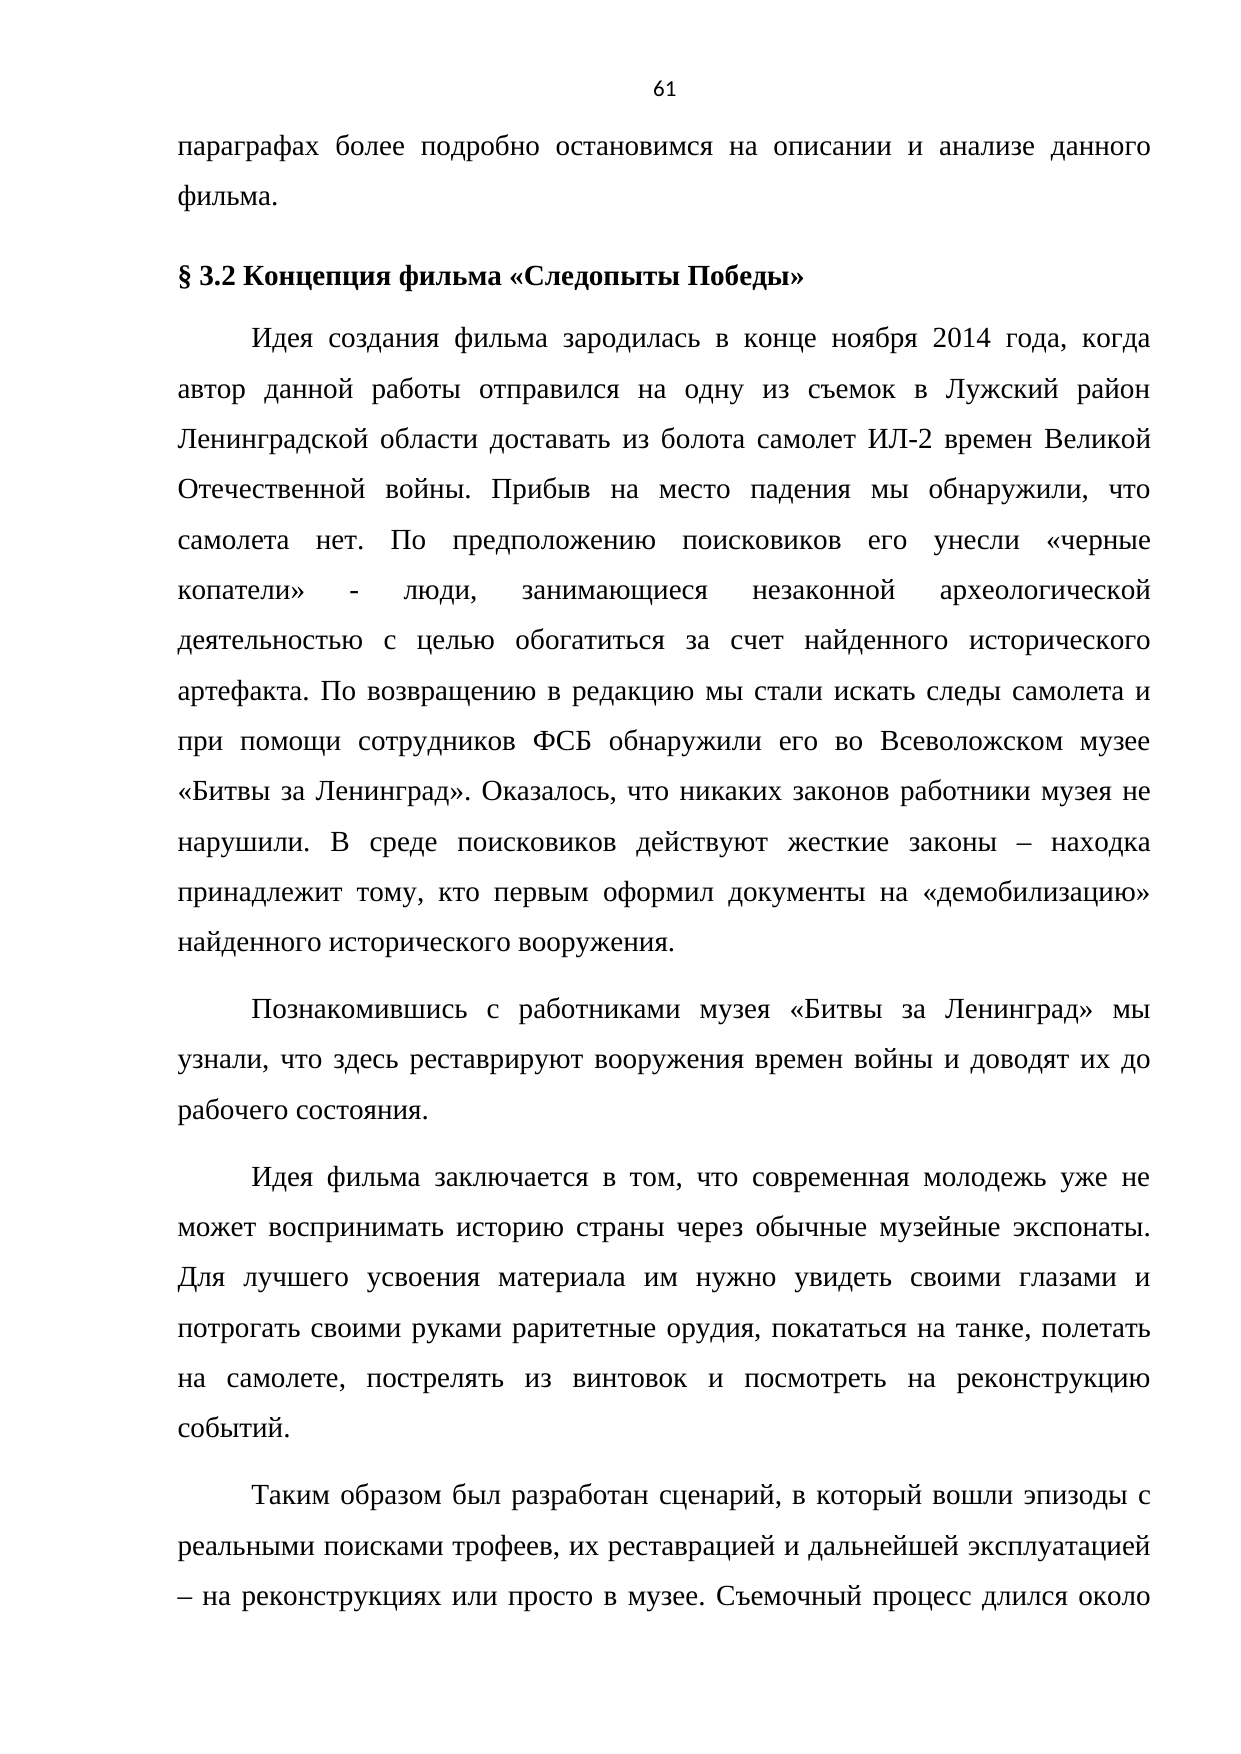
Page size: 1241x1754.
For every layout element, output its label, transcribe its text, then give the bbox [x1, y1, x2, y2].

subtitle § 3.2 Концепция фильма «Следопыты Победы» [177, 258, 1152, 291]
text Познакомившись с работниками музея «Битвы за Ленинград» мы узнали, что здесь реставрируют вооружения времен войны и доводят их до рабочего состояния. [177, 991, 1152, 1126]
text Идея создания фильма зародилась в конце ноября 2014 года, когда автор данной работы отправился на одну из съемок в Лужский район Ленинградской области доставать из болота самолет ИЛ-2 времен Великой Отечественной войны. Прибыв на место падения мы обнаружили, что самолета нет. По предположению поисковиков его унесли «черные копатели» - люди, занимающиеся незаконной археологической деятельностью с целью обогатиться за счет найденного исторического артефакта. По возвращению в редакцию мы стали искать следы самолета и при помощи сотрудников ФСБ обнаружили его во Всеволожском музее «Битвы за Ленинград». Оказалось, что никаких законов работники музея не нарушили. В среде поисковиков действуют жесткие законы – находка принадлежит тому, кто первым оформил документы на «демобилизацию» найденного исторического вооружения. [177, 321, 1152, 958]
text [177, 1477, 1152, 1612]
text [177, 128, 1152, 212]
text Идея фильма заключается в том, что современная молодежь уже не может воспринимать историю страны через обычные музейные экспонаты. Для лучшего усвоения материала им нужно увидеть своими глазами и потрогать своими руками раритетные орудия, покататься на танке, полетать на самолете, пострелять из винтовок и посмотреть на реконструкцию событий. [177, 1159, 1152, 1444]
